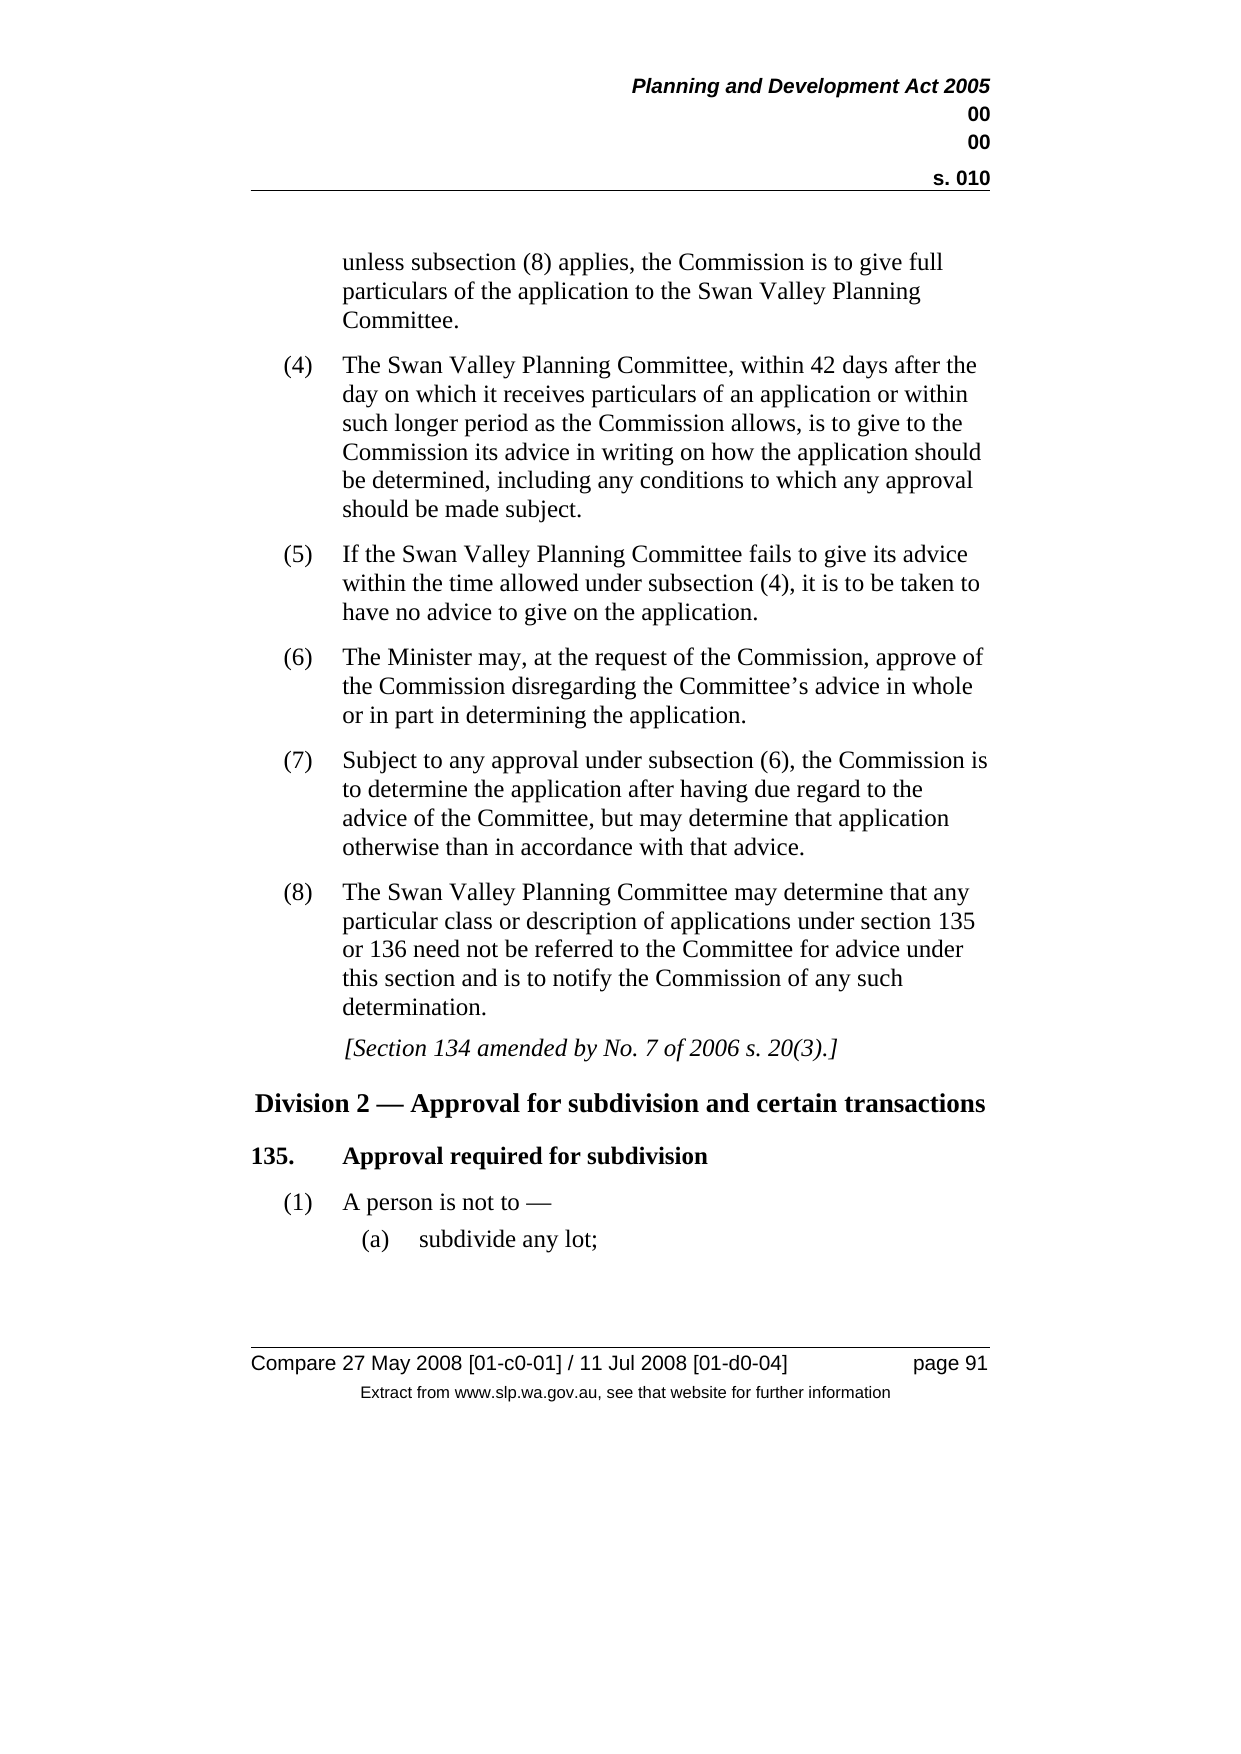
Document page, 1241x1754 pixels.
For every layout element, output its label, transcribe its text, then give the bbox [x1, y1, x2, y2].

text (5) If the Swan Valley Planning Committee fails to give its advice within the time allowed under subsection (4), it is to be taken to have no advice to give on the application. [251, 539, 990, 626]
text (8) The Swan Valley Planning Committee may determine that any particular class or description of applications under section 135 or 136 need not be referred to the Committee for advice under this section and is to notify the Commission of any such determination. [251, 877, 990, 1021]
subtitle 135. Approval required for subdivision [251, 1141, 990, 1170]
text (6) The Minister may, at the request of the Commission, approve of the Commission disregarding the Committee’s advice in whole or in part in determining the application. [251, 642, 990, 729]
text (4) The Swan Valley Planning Committee, within 42 days after the day on which it receives particulars of an application or within such longer period as the Commission allows, is to give to the Commission its advice in writing on how the application should be determined, including any conditions to which any approval should be made subject. [251, 350, 990, 523]
text (7) Subject to any approval under subsection (6), the Commission is to determine the application after having due regard to the advice of the Committee, but may determine that application otherwise than in accordance with that advice. [251, 745, 990, 860]
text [251, 247, 990, 334]
text (1) A person is not to — [251, 1187, 990, 1215]
text [Section 134 amended by No. 7 of 2006 s. 20(3).] [251, 1033, 990, 1062]
text (a) subdivide any lot; [251, 1224, 990, 1252]
subtitle Division 2 — Approval for subdivision and certain transactions [251, 1087, 990, 1118]
